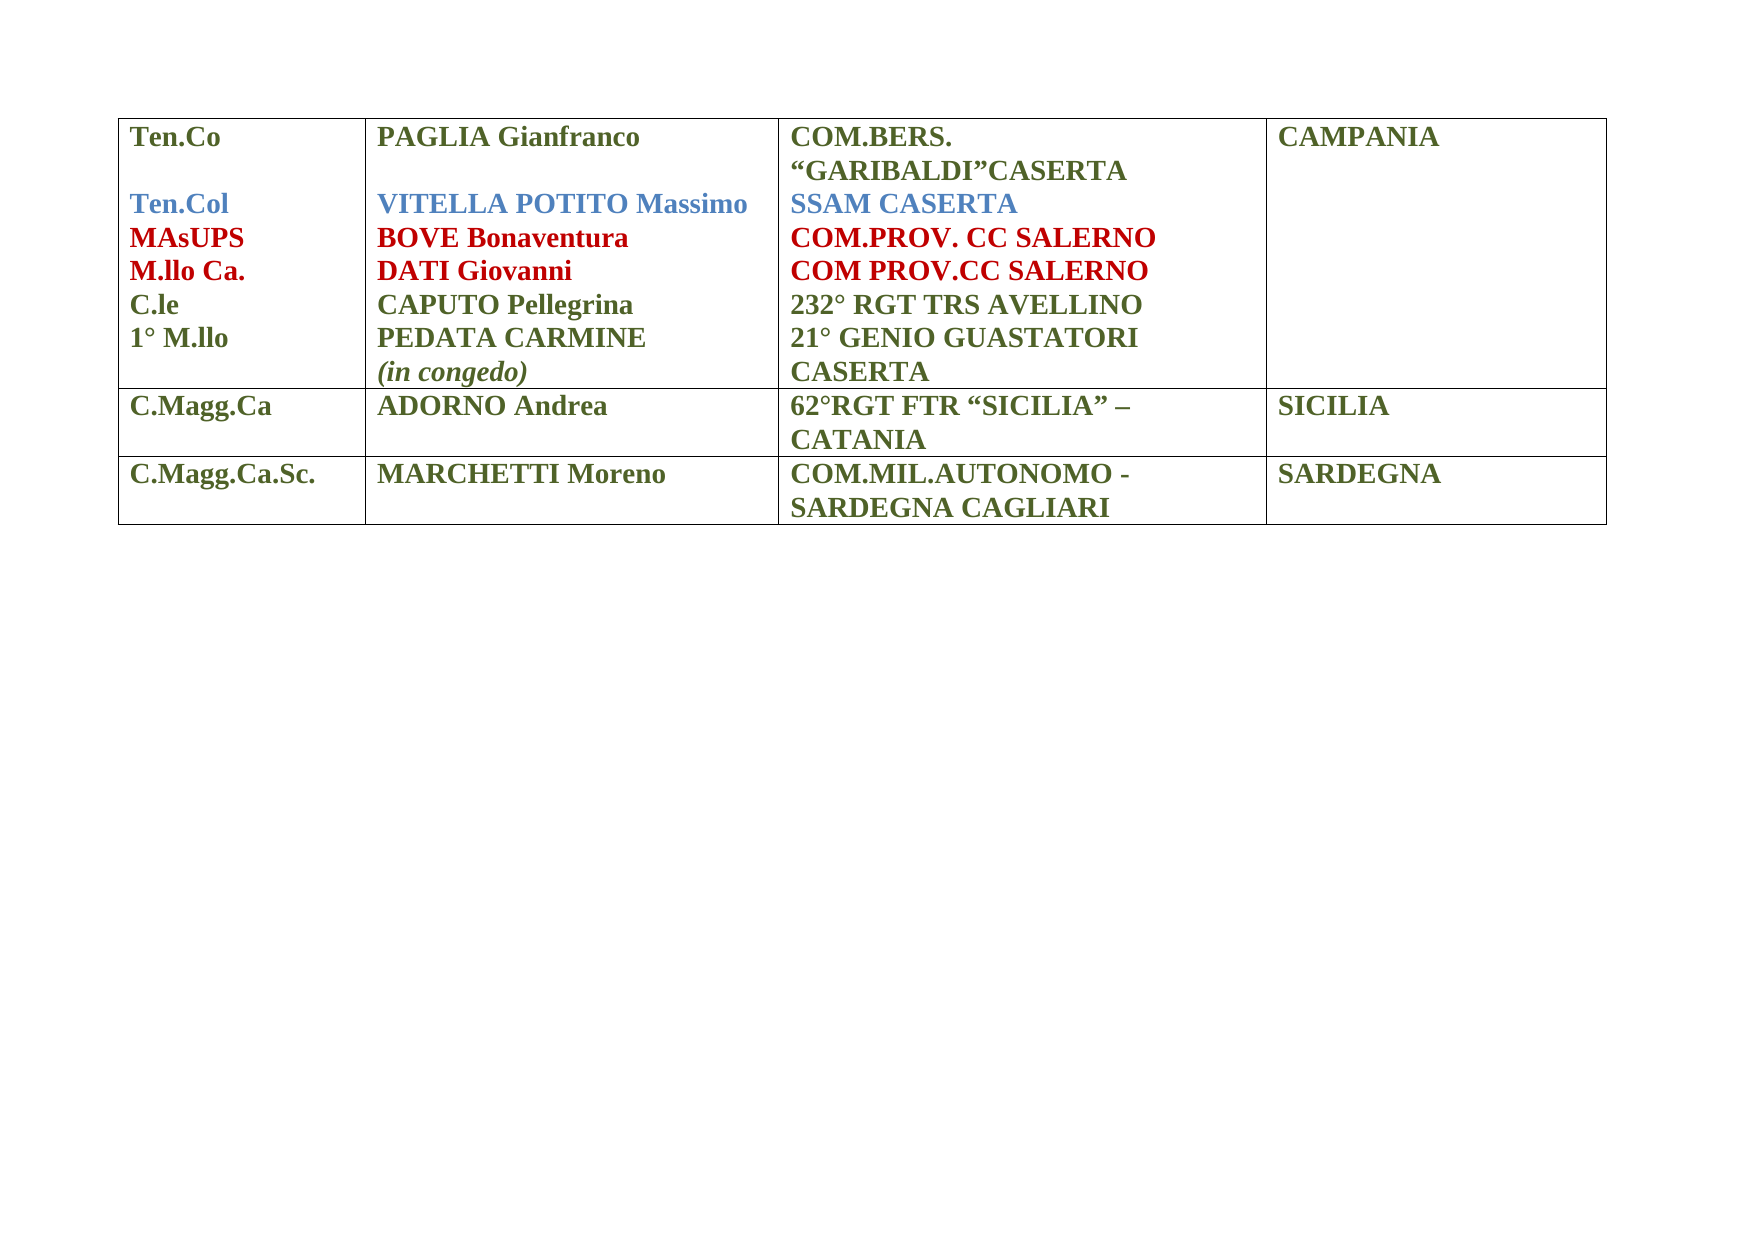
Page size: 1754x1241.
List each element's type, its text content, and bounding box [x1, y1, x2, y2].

table_cell C.Magg.Ca [119, 389, 365, 456]
table_cell MARCHETTI Moreno [366, 457, 778, 524]
table_cell C.Magg.Ca.Sc. [119, 457, 365, 524]
table_cell COM.MIL.AUTONOMO - SARDEGNA CAGLIARI [779, 457, 1266, 524]
table_cell SARDEGNA [1267, 457, 1606, 524]
table_cell SICILIA [1267, 389, 1606, 456]
table_cell ADORNO Andrea [366, 389, 778, 456]
table_cell Ten.Co Ten.Col MAsUPS M.llo Ca. C.le 1° M.llo [119, 119, 365, 387]
table_cell CAMPANIA [1267, 119, 1606, 387]
table_cell PAGLIA Gianfranco VITELLA POTITO Massimo BOVE Bonaventura DATI Giovanni CAPUTO Pellegrina PEDATA CARMINE (in congedo) [366, 119, 778, 387]
table_cell COM.BERS. “GARIBALDI”CASERTA SSAM CASERTA COM.PROV. CC SALERNO COM PROV.CC SALERNO 232° RGT TRS AVELLINO 21° GENIO GUASTATORI CASERTA [779, 119, 1266, 387]
table_cell 62°RGT FTR “SICILIA” –CATANIA [779, 389, 1266, 456]
